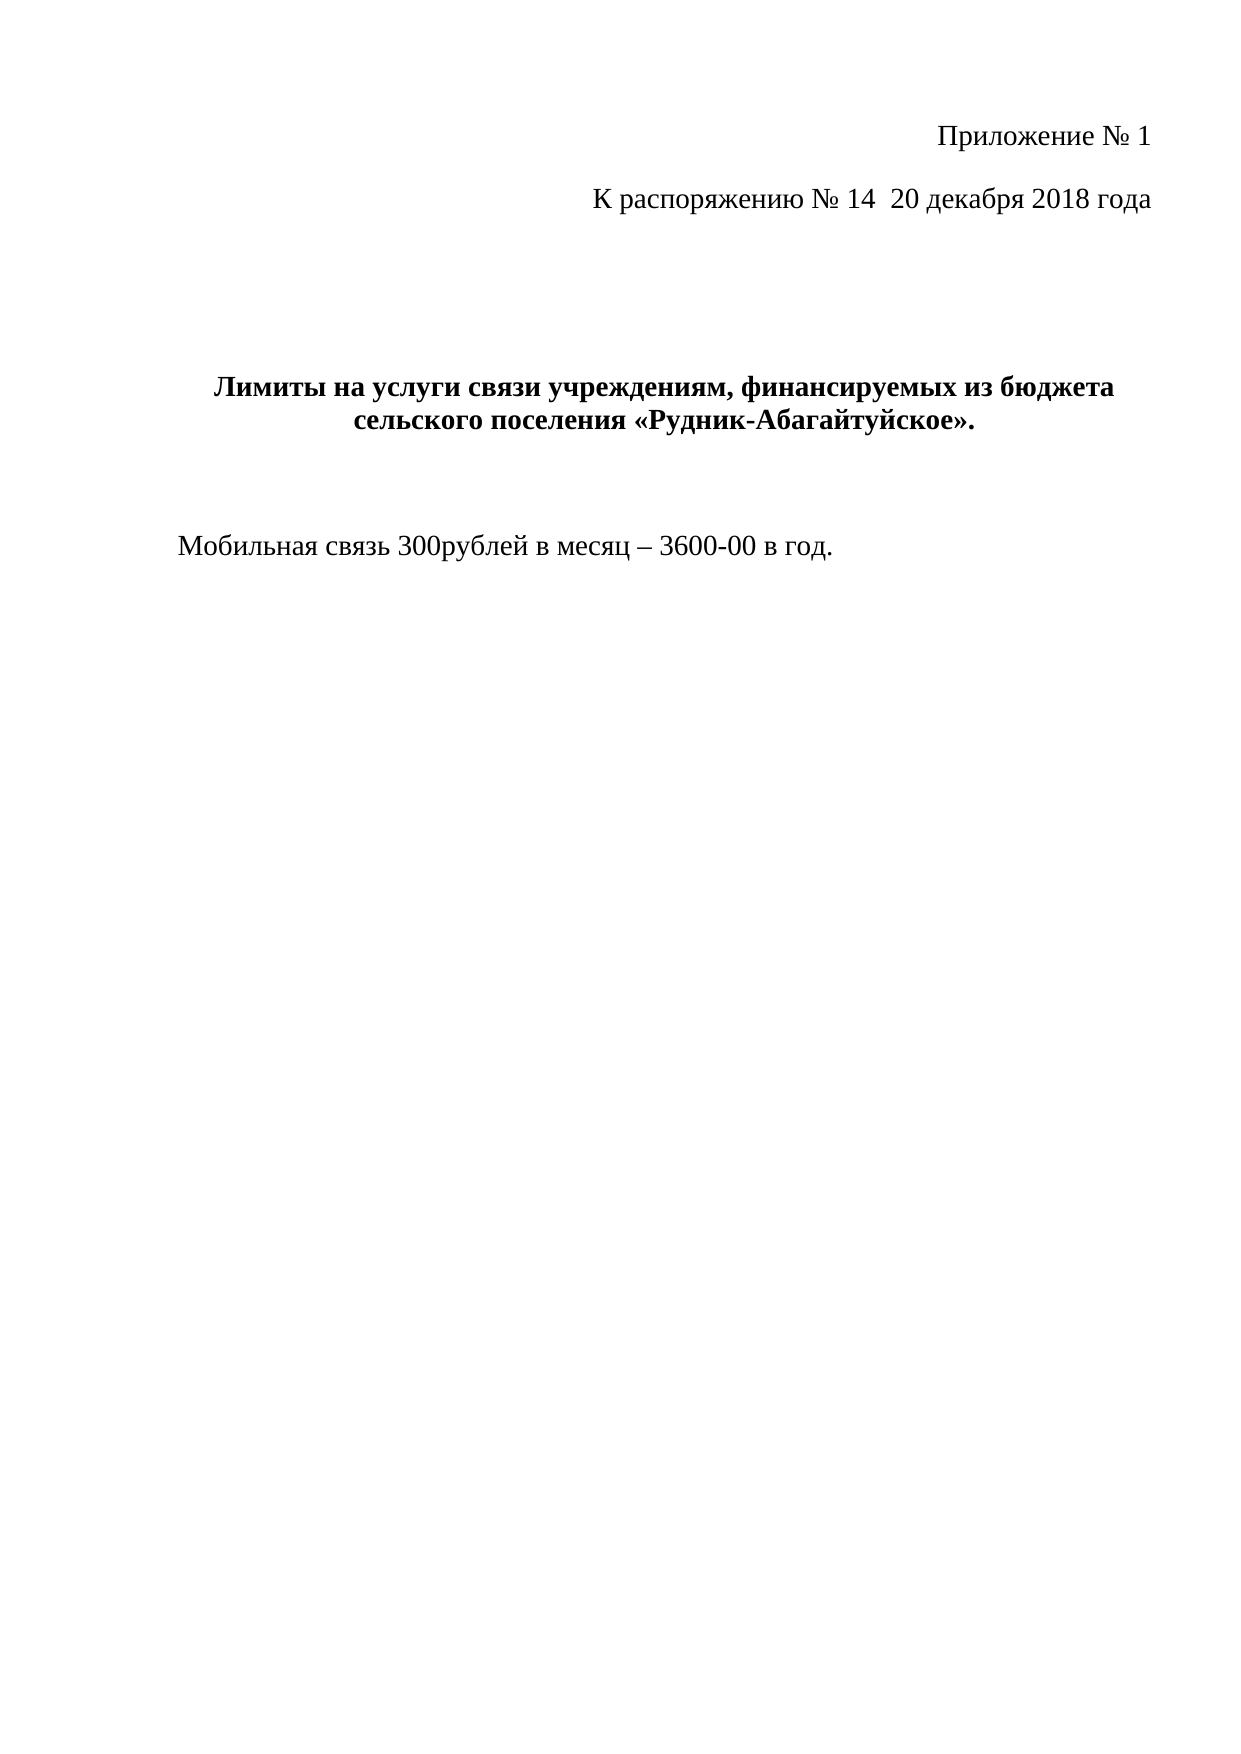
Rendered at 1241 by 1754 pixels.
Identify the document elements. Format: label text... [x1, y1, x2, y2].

text К распоряжению № 14 20 декабря 2018 года [177, 181, 1152, 214]
text Лимиты на услуги связи учреждениям, финансируемых из бюджета сельского поселения «Рудник-Абагайтуйское». [177, 369, 1152, 436]
text Мобильная связь 300рублей в месяц – 3600-00 в год. [177, 528, 1152, 561]
text Приложение № 1 [177, 118, 1152, 152]
